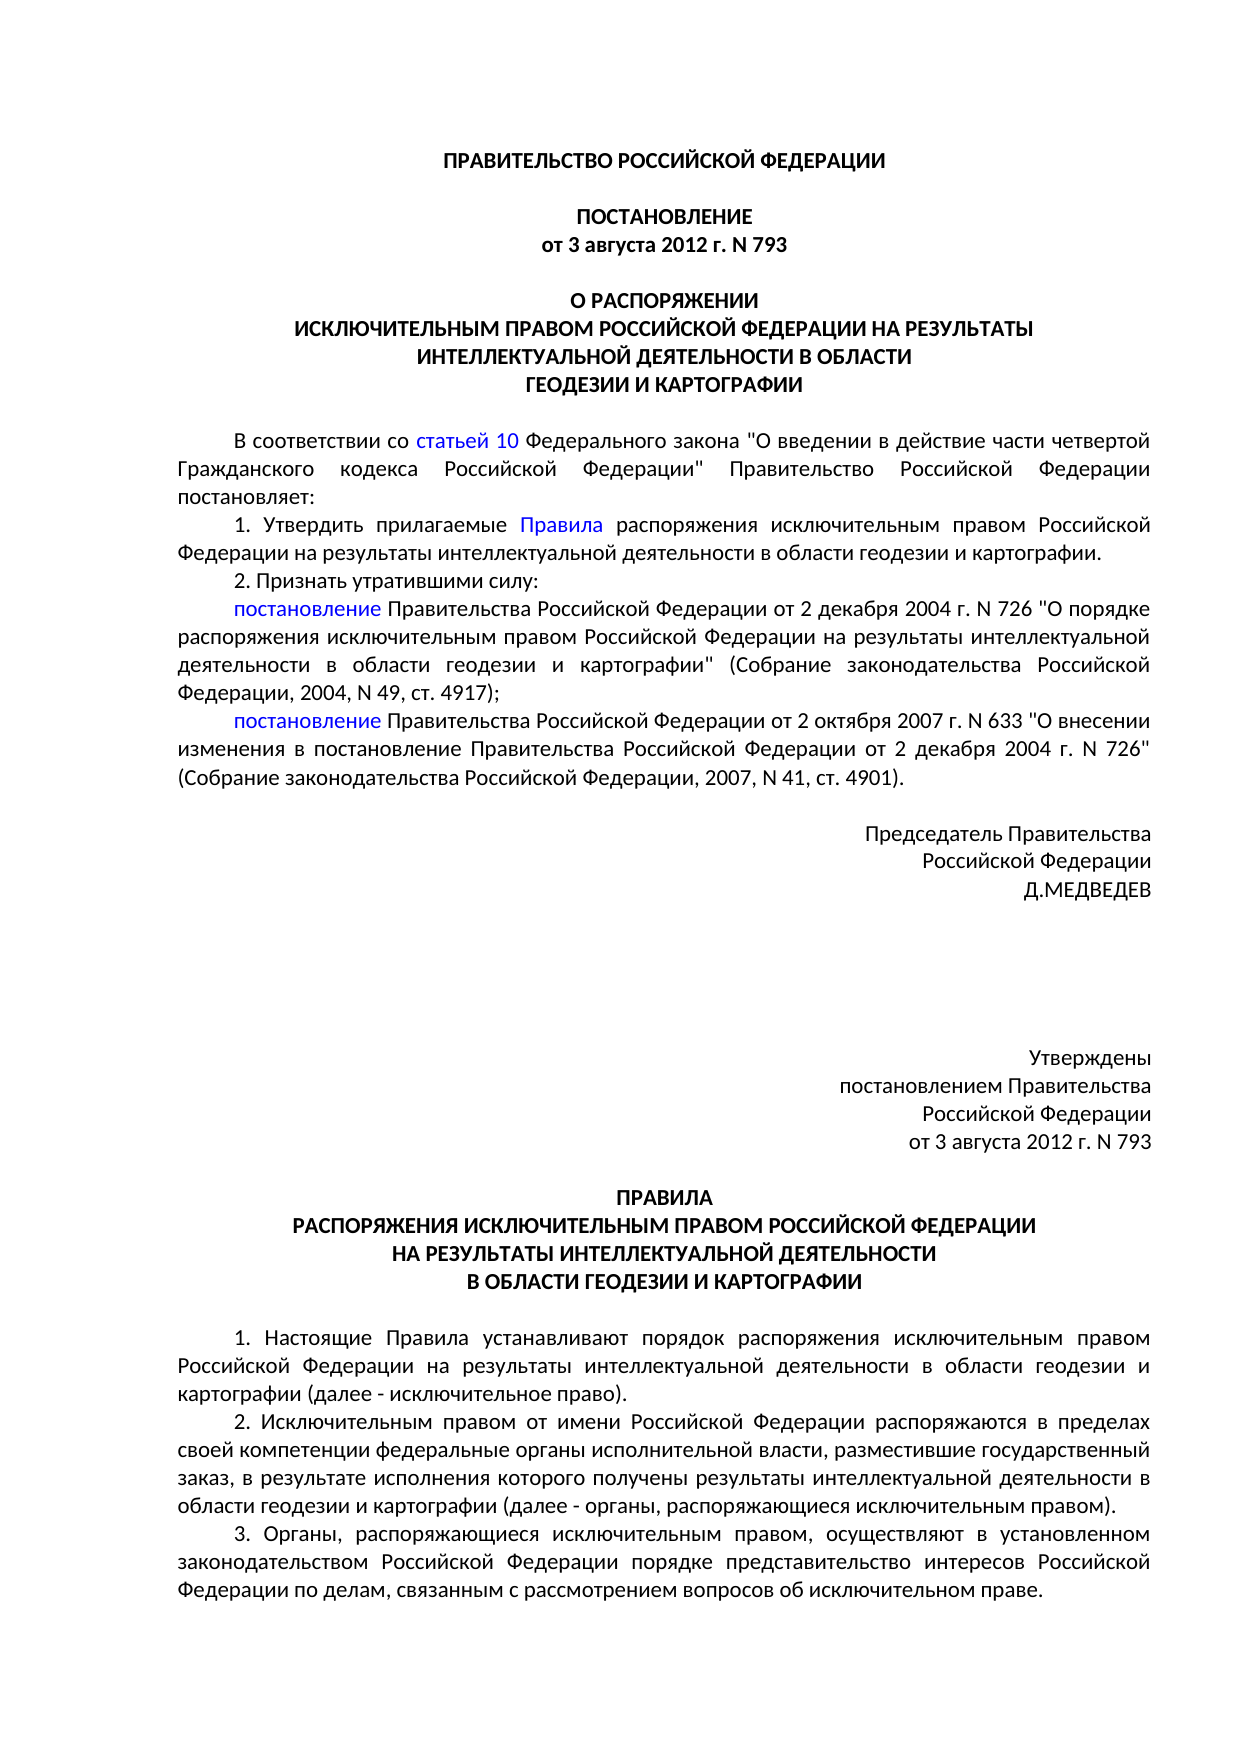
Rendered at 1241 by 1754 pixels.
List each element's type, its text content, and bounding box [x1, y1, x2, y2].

text 2. Исключительным правом от имени Российской Федерации распоряжаются в пределах своей компетенции федеральные органы исполнительной власти, разместившие государственный заказ, в результате исполнения которого получены результаты интеллектуальной деятельности в области геодезии и картографии (далее - органы, распоряжающиеся исключительным правом). [177, 1407, 1152, 1519]
text Утверждены [177, 1043, 1152, 1071]
text ГЕОДЕЗИИ И КАРТОГРАФИИ [177, 370, 1152, 398]
text ПРАВИЛА [177, 1183, 1152, 1211]
text РАСПОРЯЖЕНИЯ ИСКЛЮЧИТЕЛЬНЫМ ПРАВОМ РОССИЙСКОЙ ФЕДЕРАЦИИ [177, 1211, 1152, 1239]
text В ОБЛАСТИ ГЕОДЕЗИИ И КАРТОГРАФИИ [177, 1267, 1152, 1295]
text 1. Настоящие Правила устанавливают порядок распоряжения исключительным правом Российской Федерации на результаты интеллектуальной деятельности в области геодезии и картографии (далее - исключительное право). [177, 1323, 1152, 1407]
text постановление Правительства Российской Федерации от 2 декабря 2004 г. N 726 "О порядке распоряжения исключительным правом Российской Федерации на результаты интеллектуальной деятельности в области геодезии и картографии" (Собрание законодательства Российской Федерации, 2004, N 49, ст. 4917); [177, 594, 1152, 707]
text постановление Правительства Российской Федерации от 2 октября 2007 г. N 633 "О внесении изменения в постановление Правительства Российской Федерации от 2 декабря 2004 г. N 726" (Собрание законодательства Российской Федерации, 2007, N 41, ст. 4901). [177, 707, 1152, 791]
text Председатель Правительства [177, 819, 1152, 847]
text 1. Утвердить прилагаемые Правила распоряжения исключительным правом Российской Федерации на результаты интеллектуальной деятельности в области геодезии и картографии. [177, 510, 1152, 566]
text постановлением Правительства [177, 1071, 1152, 1099]
text Д.МЕДВЕДЕВ [177, 875, 1152, 903]
text 3. Органы, распоряжающиеся исключительным правом, осуществляют в установленном законодательством Российской Федерации порядке представительство интересов Российской Федерации по делам, связанным с рассмотрением вопросов об исключительном праве. [177, 1519, 1152, 1603]
text от 3 августа 2012 г. N 793 [177, 230, 1152, 258]
text ИНТЕЛЛЕКТУАЛЬНОЙ ДЕЯТЕЛЬНОСТИ В ОБЛАСТИ [177, 342, 1152, 370]
text от 3 августа 2012 г. N 793 [177, 1127, 1152, 1155]
text О РАСПОРЯЖЕНИИ [177, 286, 1152, 314]
text ПОСТАНОВЛЕНИЕ [177, 202, 1152, 230]
text 2. Признать утратившими силу: [177, 566, 1152, 594]
text НА РЕЗУЛЬТАТЫ ИНТЕЛЛЕКТУАЛЬНОЙ ДЕЯТЕЛЬНОСТИ [177, 1239, 1152, 1267]
text ПРАВИТЕЛЬСТВО РОССИЙСКОЙ ФЕДЕРАЦИИ [177, 146, 1152, 174]
text Российской Федерации [177, 1099, 1152, 1127]
text В соответствии со статьей 10 Федерального закона "О введении в действие части четвертой Гражданского кодекса Российской Федерации" Правительство Российской Федерации постановляет: [177, 426, 1152, 510]
text ИСКЛЮЧИТЕЛЬНЫМ ПРАВОМ РОССИЙСКОЙ ФЕДЕРАЦИИ НА РЕЗУЛЬТАТЫ [177, 314, 1152, 342]
text Российской Федерации [177, 847, 1152, 875]
